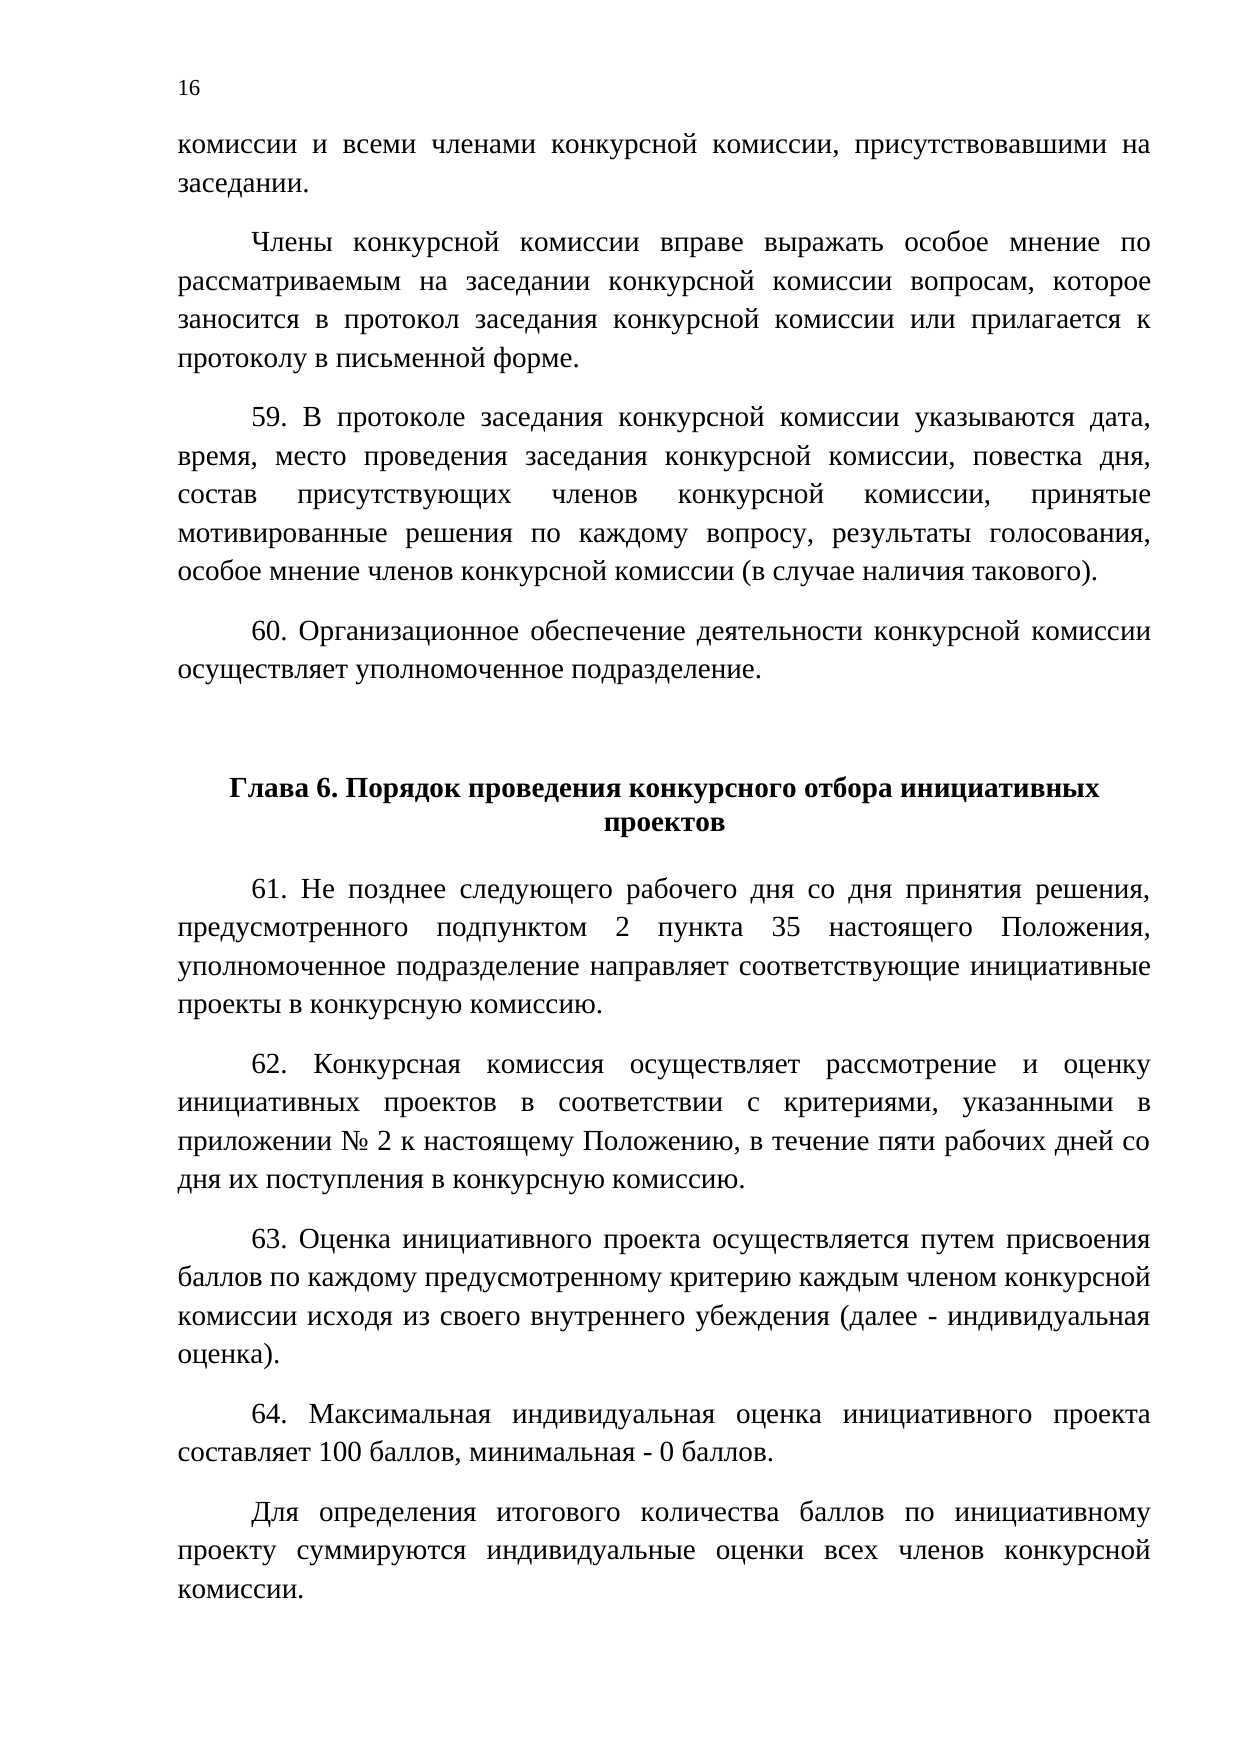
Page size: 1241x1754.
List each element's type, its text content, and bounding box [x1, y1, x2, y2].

text 63. Оценка инициативного проекта осуществляется путем присвоения баллов по каждому предусмотренному критерию каждым членом конкурсной комиссии исходя из своего внутреннего убеждения (далее - индивидуальная оценка). [177, 1221, 1152, 1370]
text 62. Конкурсная комиссия осуществляет рассмотрение и оценку инициативных проектов в соответствии с критериями, указанными в приложении № 2 к настоящему Положению, в течение пяти рабочих дней со дня их поступления в конкурсную комиссию. [177, 1046, 1152, 1195]
text Члены конкурсной комиссии вправе выражать особое мнение по рассматриваемым на заседании конкурсной комиссии вопросам, которое заносится в протокол заседания конкурсной комиссии или прилагается к протоколу в письменной форме. [177, 224, 1152, 373]
text 64. Максимальная индивидуальная оценка инициативного проекта составляет 100 баллов, минимальная - 0 баллов. [177, 1396, 1152, 1468]
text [177, 126, 1152, 198]
text 59. В протоколе заседания конкурсной комиссии указываются дата, время, место проведения заседания конкурсной комиссии, повестка дня, состав присутствующих членов конкурсной комиссии, принятые мотивированные решения по каждому вопросу, результаты голосования, особое мнение членов конкурсной комиссии (в случае наличия такового). [177, 399, 1152, 587]
text 60. Организационное обеспечение деятельности конкурсной комиссии осуществляет уполномоченное подразделение. [177, 613, 1152, 685]
text 61. Не позднее следующего рабочего дня со дня принятия решения, предусмотренного подпунктом 2 пункта 35 настоящего Положения, уполномоченное подразделение направляет соответствующие инициативные проекты в конкурсную комиссию. [177, 871, 1152, 1020]
text Глава 6. Порядок проведения конкурсного отбора инициативных проектов [177, 770, 1152, 837]
text Для определения итогового количества баллов по инициативному проекту суммируются индивидуальные оценки всех членов конкурсной комиссии. [177, 1494, 1152, 1604]
